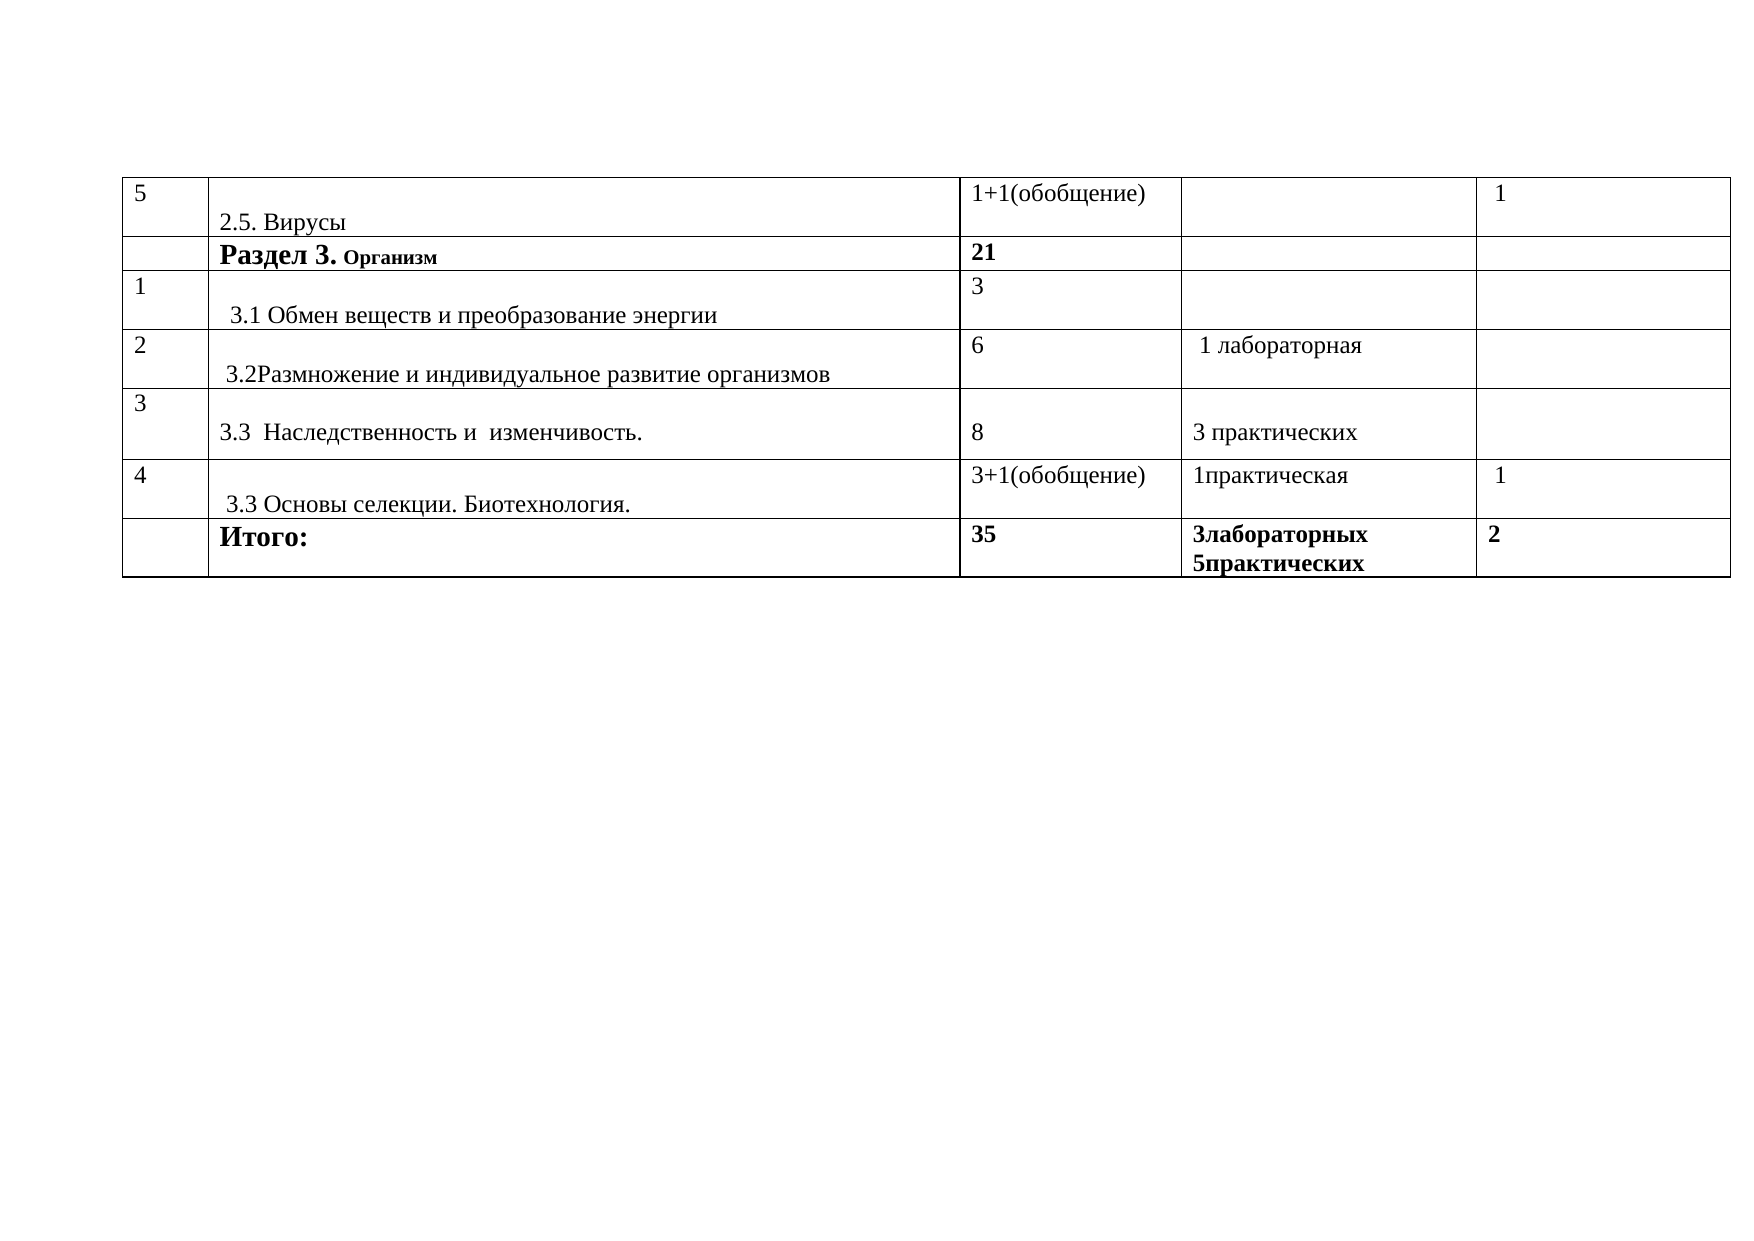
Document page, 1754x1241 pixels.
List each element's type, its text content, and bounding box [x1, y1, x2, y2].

table_cell [123, 519, 208, 576]
table_cell 1+1(обобщение) [961, 178, 1181, 236]
table_cell 1 [123, 271, 208, 329]
table_cell 2 [1477, 519, 1730, 576]
table_cell [1182, 237, 1476, 270]
table_cell [1477, 237, 1730, 270]
table_cell 1 лабораторная [1182, 330, 1476, 387]
table_cell 3 практических [1182, 389, 1476, 459]
table_cell 1 [1477, 460, 1730, 518]
table_cell [1477, 389, 1730, 459]
table_cell 1 [1477, 178, 1730, 236]
table_cell [1182, 178, 1476, 236]
table_cell Итого: [209, 519, 959, 576]
table_cell 3+1(обобщение) [961, 460, 1181, 518]
table_cell 2 [123, 330, 208, 387]
table_cell 3.2Размножение и индивидуальное развитие организмов [209, 330, 959, 387]
table_cell 35 [961, 519, 1181, 576]
table_cell [1477, 271, 1730, 329]
table_cell [1182, 271, 1476, 329]
table_cell 3 [123, 389, 208, 459]
table_cell 1практическая [1182, 460, 1476, 518]
table_cell [123, 237, 208, 270]
table_cell 3 [961, 271, 1181, 329]
table_cell Раздел 3. Организм [209, 237, 959, 270]
table_cell 5 [123, 178, 208, 236]
table_cell 21 [961, 237, 1181, 270]
table_cell [1477, 330, 1730, 387]
table_cell 3.3 Основы селекции. Биотехнология. [209, 460, 959, 518]
table_cell 3.1 Обмен веществ и преобразование энергии [209, 271, 959, 329]
table_cell 8 [961, 389, 1181, 459]
table_cell 3лабораторных 5практических [1182, 519, 1476, 576]
table_cell 6 [961, 330, 1181, 387]
table_cell 3.3 Наследственность и изменчивость. [209, 389, 959, 459]
table_cell 4 [123, 460, 208, 518]
table_cell 2.5. Вирусы [209, 178, 959, 236]
